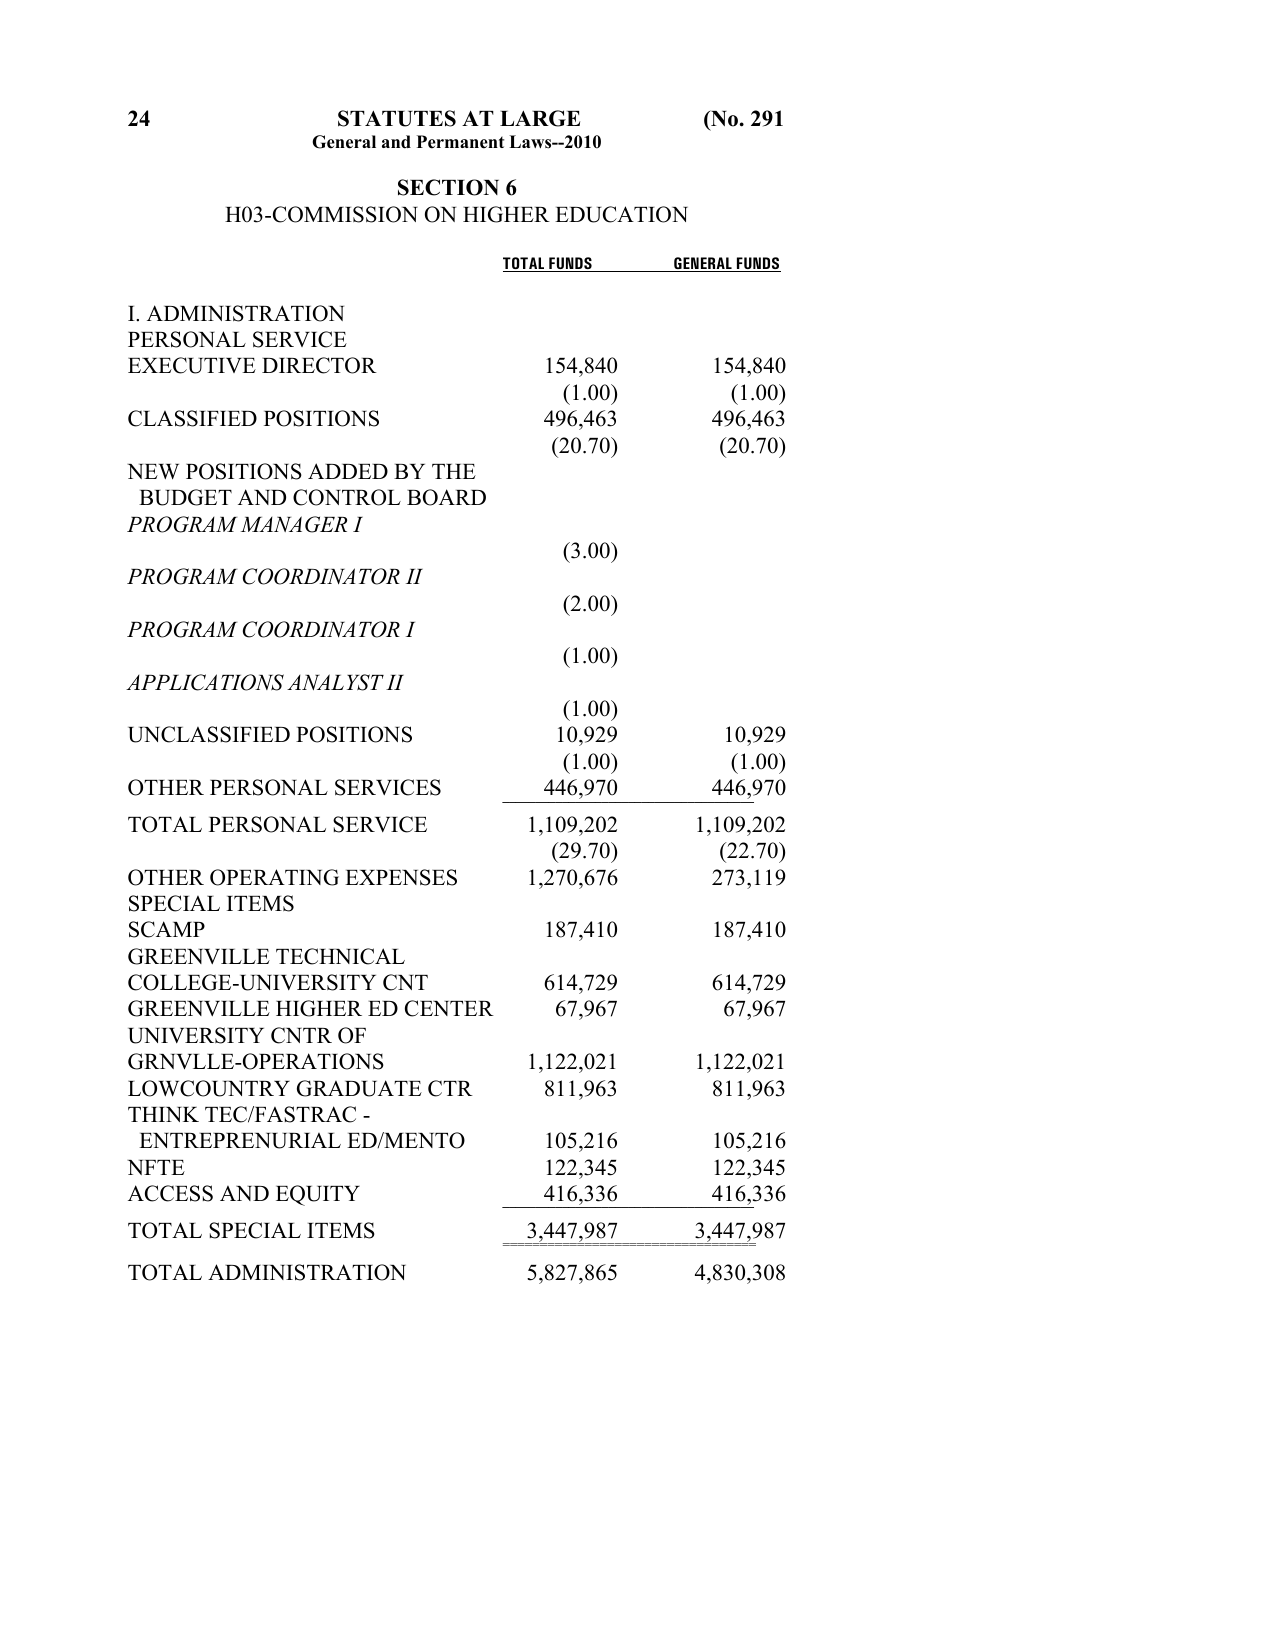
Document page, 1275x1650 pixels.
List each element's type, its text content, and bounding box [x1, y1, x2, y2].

text NFTE 122,345 122,345 [127, 1154, 786, 1180]
text H03-COMMISSION ON HIGHER EDUCATION [127, 201, 786, 227]
text UNIVERSITY CNTR OF [127, 1022, 786, 1048]
text ACCESS AND EQUITY 416,336 416,336 [127, 1180, 786, 1206]
text (2.00) [127, 590, 786, 616]
text GREENVILLE HIGHER ED CENTER 67,967 67,967 [127, 996, 786, 1022]
text PROGRAM MANAGER I [127, 511, 786, 537]
text EXECUTIVE DIRECTOR 154,840 154,840 [127, 353, 786, 379]
text (29.70) (22.70) [127, 837, 786, 864]
text (1.00) (1.00) [127, 379, 786, 405]
text ================================== [127, 1243, 786, 1262]
text OTHER PERSONAL SERVICES 446,970 446,970 [127, 774, 786, 801]
text TOTAL PERSONAL SERVICE 1,109,202 1,109,202 [127, 811, 786, 837]
text APPLICATIONS ANALYST II [127, 669, 786, 695]
text (3.00) [127, 537, 786, 563]
text ENTREPRENURIAL ED/MENTO 105,216 105,216 [127, 1127, 786, 1154]
text TOTAL FUNDS GENERAL FUNDS [127, 253, 786, 273]
text COLLEGE-UNIVERSITY CNT 614,729 614,729 [127, 969, 786, 996]
text PROGRAM COORDINATOR I [127, 616, 786, 642]
text LOWCOUNTRY GRADUATE CTR 811,963 811,963 [127, 1074, 786, 1101]
text TOTAL SPECIAL ITEMS 3,447,987 3,447,987 [127, 1217, 786, 1243]
text OTHER OPERATING EXPENSES 1,270,676 273,119 [127, 864, 786, 890]
text THINK TEC/FASTRAC - [127, 1101, 786, 1127]
text (1.00) [127, 642, 786, 669]
text BUDGET AND CONTROL BOARD [127, 484, 786, 511]
text GRNVLLE-OPERATIONS 1,122,021 1,122,021 [127, 1048, 786, 1074]
text SPECIAL ITEMS [127, 890, 786, 916]
text PROGRAM COORDINATOR II [127, 563, 786, 590]
text (20.70) (20.70) [127, 432, 786, 458]
text PERSONAL SERVICE [127, 326, 786, 353]
text TOTAL ADMINISTRATION 5,827,865 4,830,308 [127, 1262, 786, 1285]
text GREENVILLE TECHNICAL [127, 943, 786, 969]
text SCAMP 187,410 187,410 [127, 916, 786, 943]
text SECTION 6 [127, 174, 786, 201]
text (1.00) (1.00) [127, 748, 786, 774]
text (1.00) [127, 695, 786, 722]
text CLASSIFIED POSITIONS 496,463 496,463 [127, 405, 786, 432]
text I. ADMINISTRATION [127, 300, 786, 326]
text UNCLASSIFIED POSITIONS 10,929 10,929 [127, 722, 786, 748]
text NEW POSITIONS ADDED BY THE [127, 458, 786, 484]
